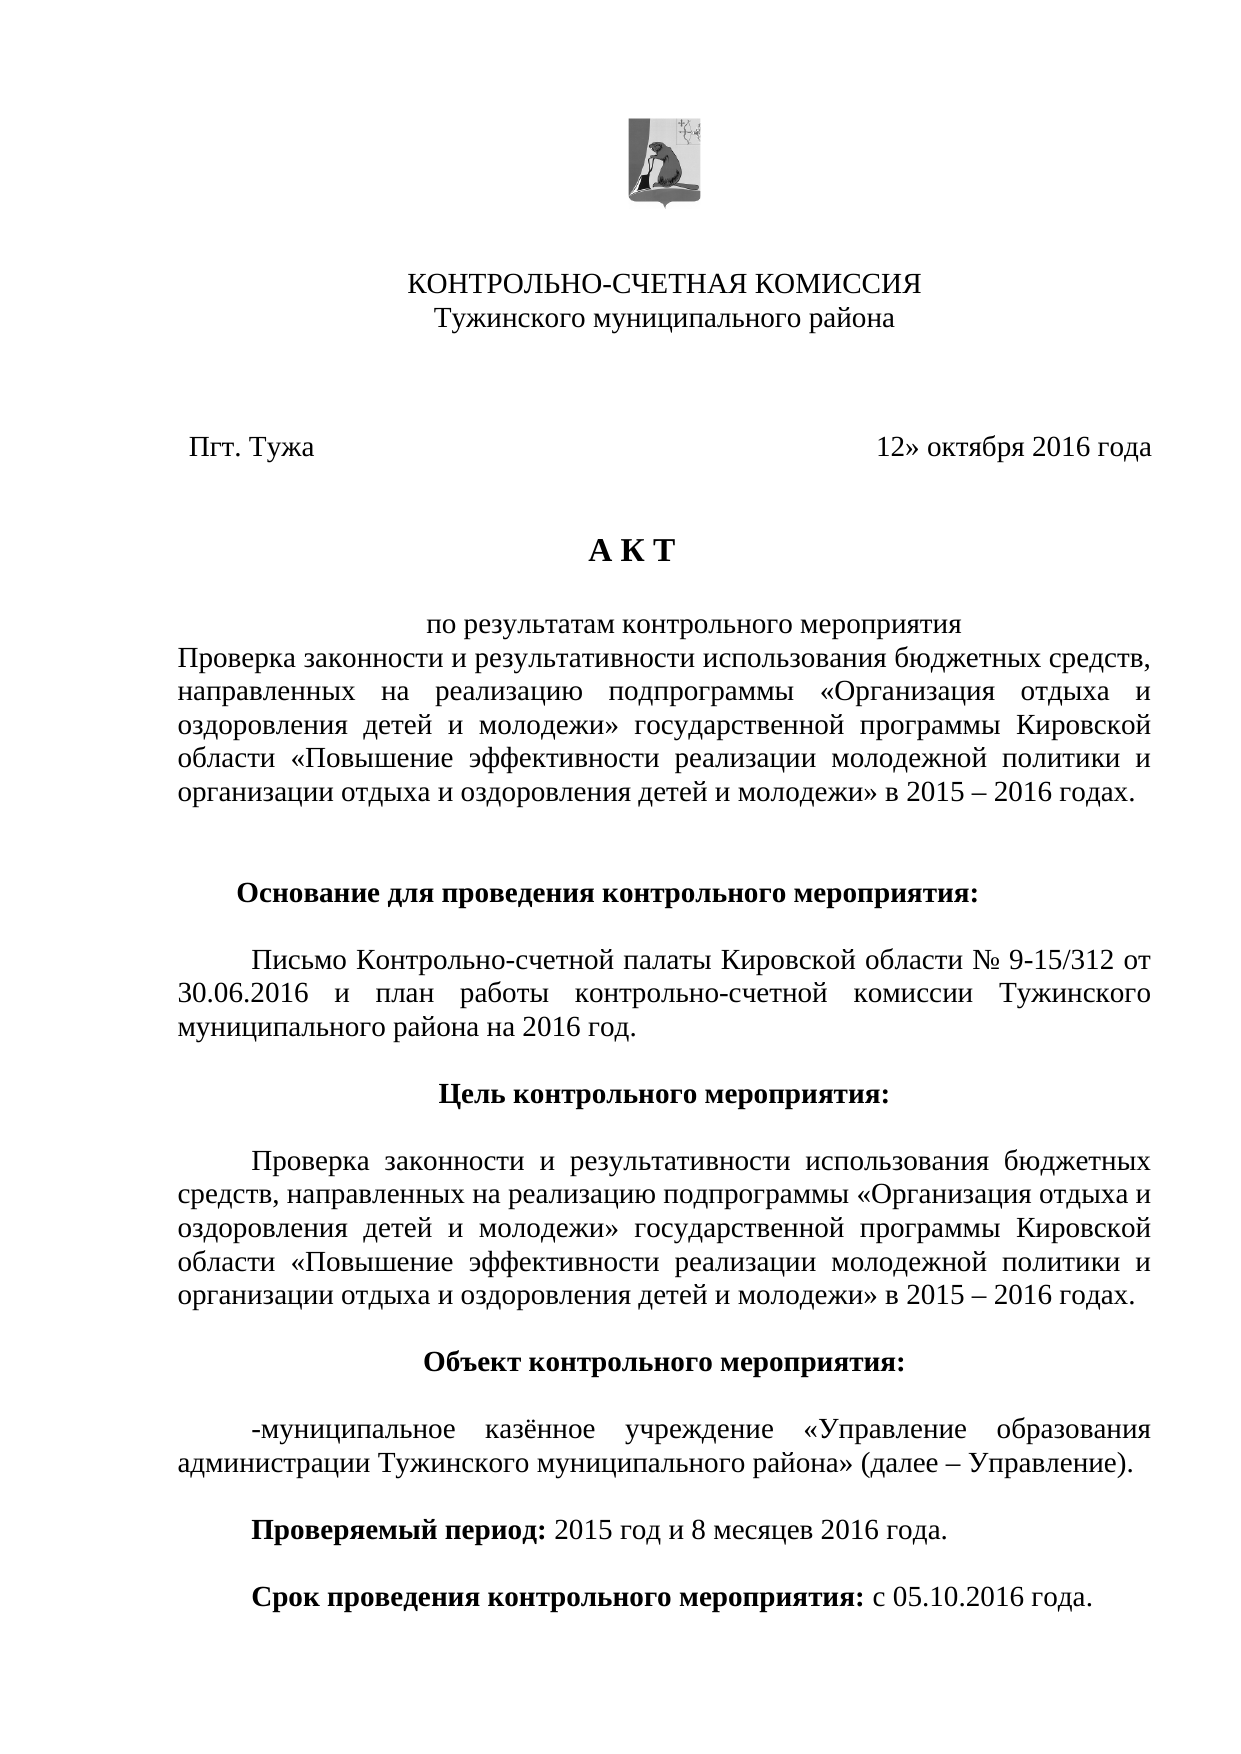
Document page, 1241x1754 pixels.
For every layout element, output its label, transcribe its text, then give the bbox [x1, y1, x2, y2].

text Основание для проведения контрольного мероприятия: [236, 875, 1152, 908]
text Объект контрольного мероприятия: [177, 1344, 1152, 1378]
text КОНТРОЛЬНО-СЧЕТНАЯ КОМИССИЯ [177, 266, 1152, 300]
text Проверка законности и результативности использования бюджетных средств, направленных на реализацию подпрограммы «Организация отдыха и оздоровления детей и молодежи» государственной программы Кировской области «Повышение эффективности реализации молодежной политики и организации отдыха и оздоровления детей и молодежи» в 2015 – 2016 годах. [177, 1143, 1152, 1311]
text Пгт. Тужа 12» октября 2016 года [177, 429, 1152, 463]
text -муниципальное казённое учреждение «Управление образования администрации Тужинского муниципального района» (далее – Управление). [177, 1411, 1152, 1478]
text Проверка законности и результативности использования бюджетных средств, направленных на реализацию подпрограммы «Организация отдыха и оздоровления детей и молодежи» государственной программы Кировской области «Повышение эффективности реализации молодежной политики и организации отдыха и оздоровления детей и молодежи» в 2015 – 2016 годах. [177, 640, 1152, 808]
text Проверяемый период: 2015 год и 8 месяцев 2016 года. [177, 1512, 1152, 1546]
text Цель контрольного мероприятия: [177, 1076, 1152, 1109]
text Письмо Контрольно-счетной палаты Кировской области № 9-15/312 от 30.06.2016 и план работы контрольно-счетной комиссии Тужинского муниципального района на 2016 год. [177, 942, 1152, 1042]
text Тужинского муниципального района [177, 300, 1152, 333]
text по результатам контрольного мероприятия [177, 606, 1152, 640]
text А К Т [177, 530, 1152, 568]
text Срок проведения контрольного мероприятия: c 05.10.2016 года. [177, 1579, 1152, 1613]
